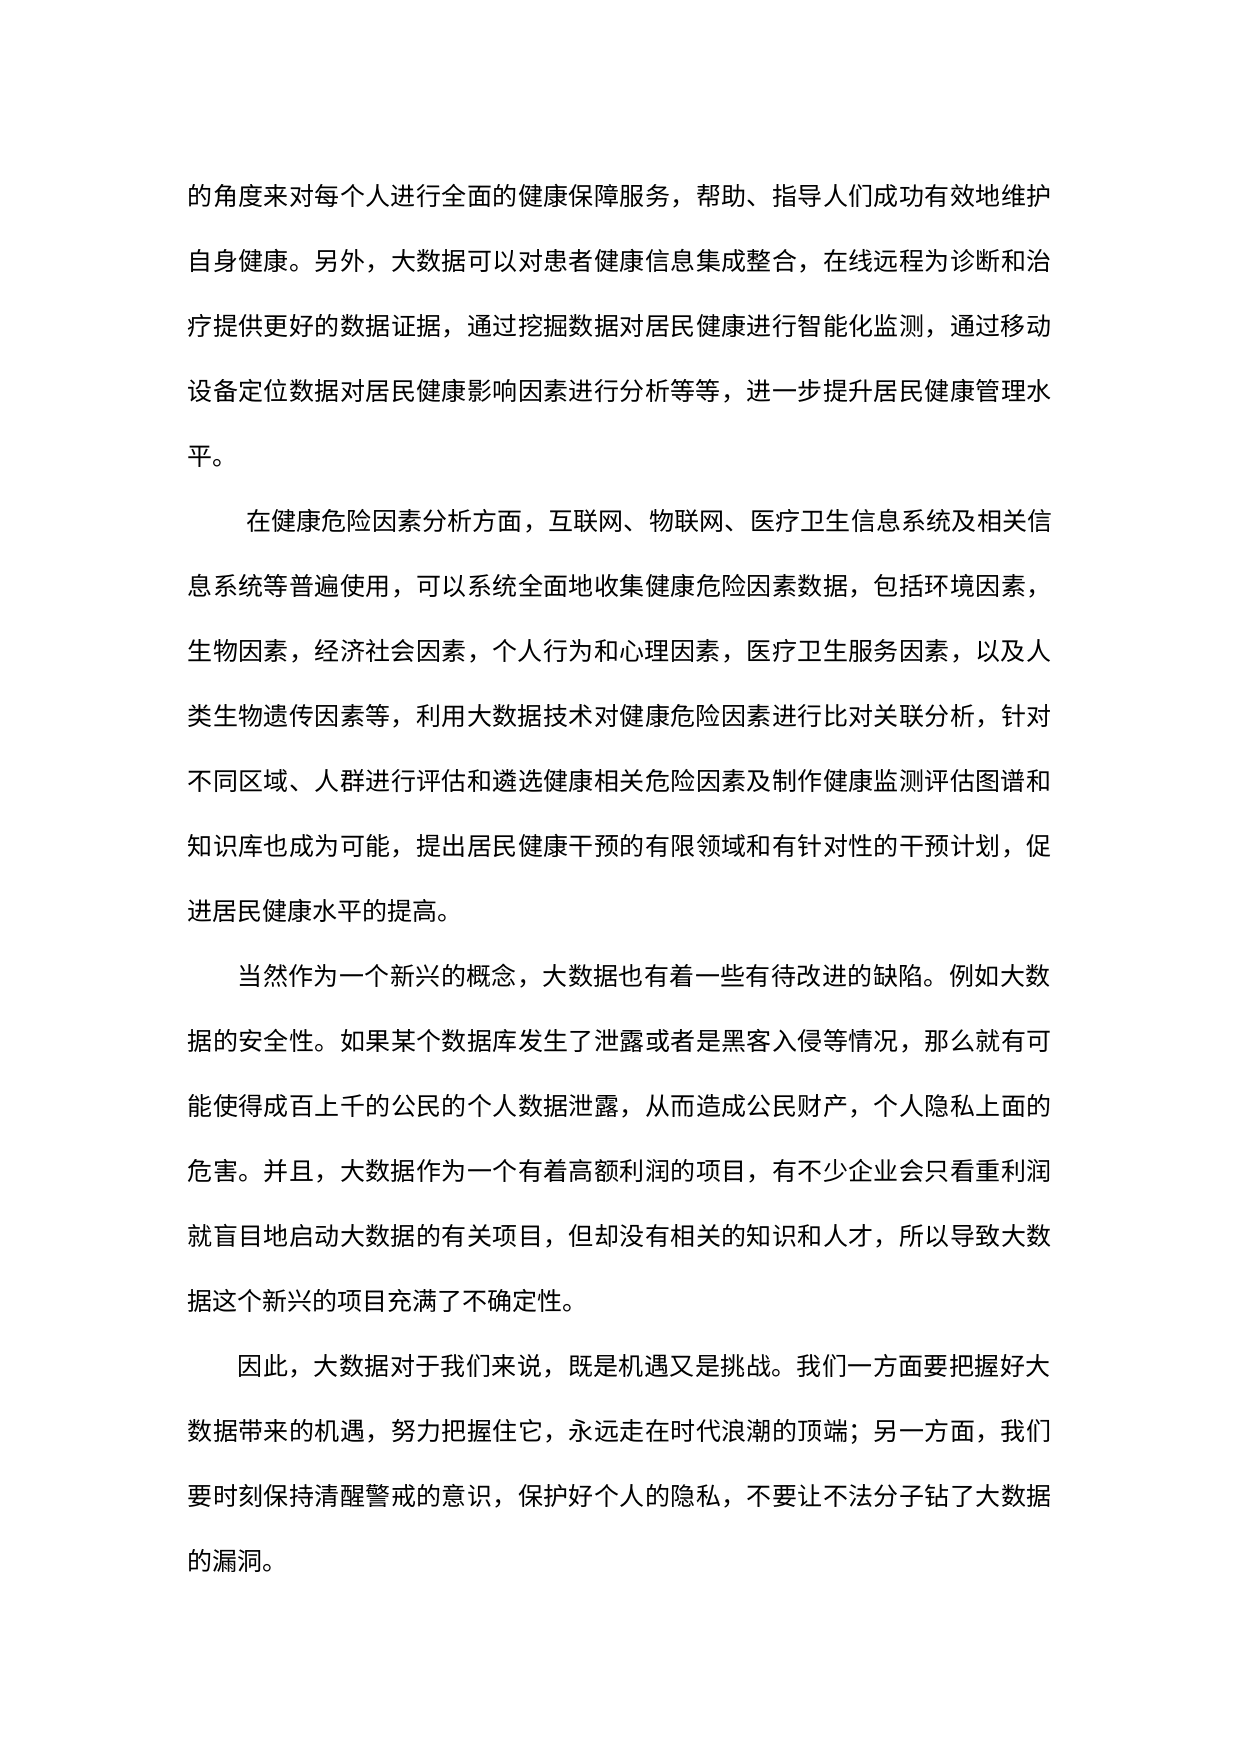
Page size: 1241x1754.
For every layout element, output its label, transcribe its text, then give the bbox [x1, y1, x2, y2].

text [187, 162, 1053, 487]
text 在健康危险因素分析方面，互联网、物联网、医疗卫生信息系统及相关信息系统等普遍使用，可以系统全面地收集健康危险因素数据，包括环境因素，生物因素，经济社会因素，个人行为和心理因素，医疗卫生服务因素，以及人类生物遗传因素等，利用大数据技术对健康危险因素进行比对关联分析，针对不同区域、人群进行评估和遴选健康相关危险因素及制作健康监测评估图谱和知识库也成为可能，提出居民健康干预的有限领域和有针对性的干预计划，促进居民健康水平的提高。 [187, 487, 1053, 942]
text 因此，大数据对于我们来说，既是机遇又是挑战。我们一方面要把握好大数据带来的机遇，努力把握住它，永远走在时代浪潮的顶端；另一方面，我们要时刻保持清醒警戒的意识，保护好个人的隐私，不要让不法分子钻了大数据的漏洞。 [187, 1332, 1053, 1592]
text 当然作为一个新兴的概念，大数据也有着一些有待改进的缺陷。例如大数据的安全性。如果某个数据库发生了泄露或者是黑客入侵等情况，那么就有可能使得成百上千的公民的个人数据泄露，从而造成公民财产，个人隐私上面的危害。并且，大数据作为一个有着高额利润的项目，有不少企业会只看重利润就盲目地启动大数据的有关项目，但却没有相关的知识和人才，所以导致大数据这个新兴的项目充满了不确定性。 [187, 942, 1053, 1332]
